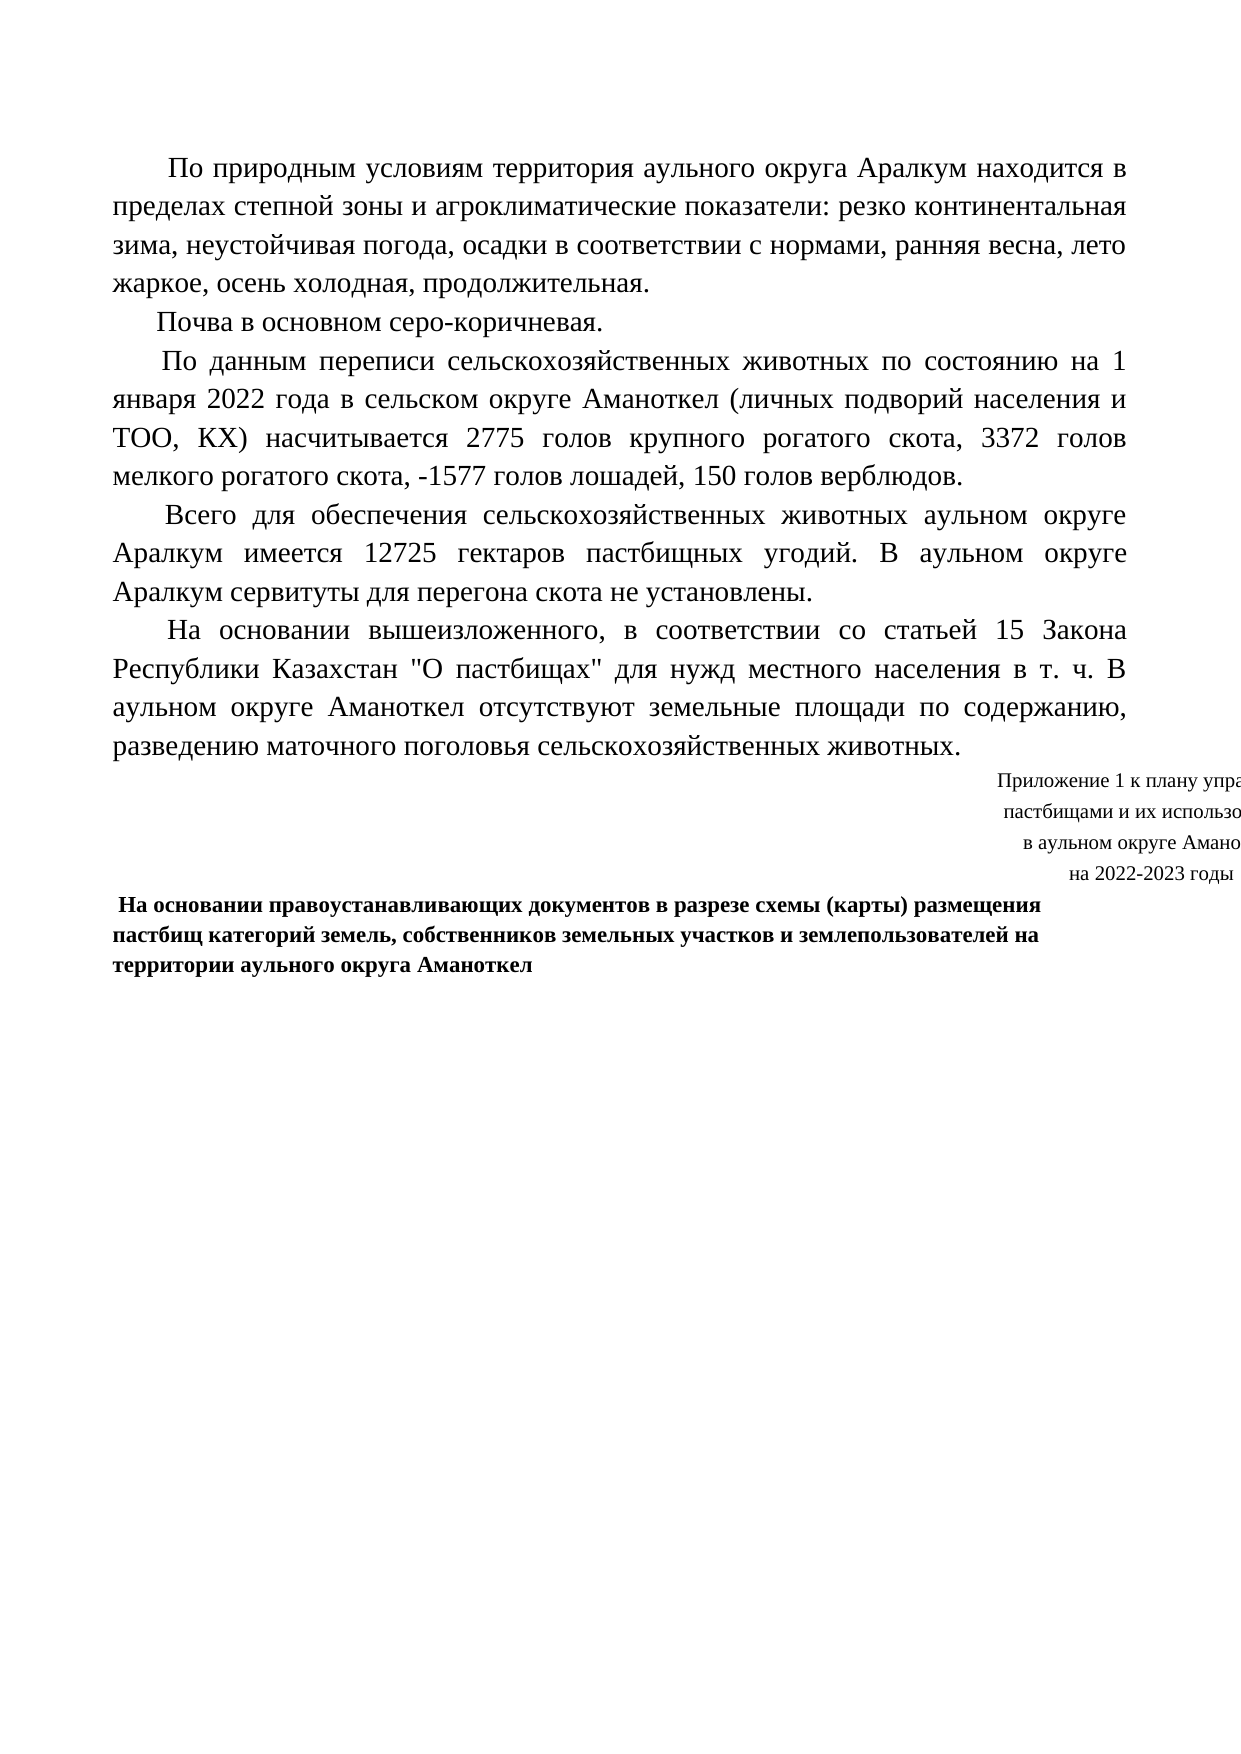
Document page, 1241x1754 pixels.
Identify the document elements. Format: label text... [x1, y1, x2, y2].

text Почва в основном серо-коричневая. [112, 304, 1128, 338]
text По данным переписи сельскохозяйственных животных по состоянию на 1 января 2022 года в сельском округе Аманоткел (личных подворий населения и ТОО, КХ) насчитывается 2775 голов крупного рогатого скота, 3372 голов мелкого рогатого скота, -1577 голов лошадей, 150 голов верблюдов. [112, 343, 1128, 492]
text Всего для обеспечения сельскохозяйственных животных аульном округе Аралкум имеется 12725 гектаров пастбищных угодий. В аульном округе Аралкум сервитуты для перегона скота не установлены. [112, 497, 1128, 607]
text На основании правоустанавливающих документов в разрезе схемы (карты) размещения пастбищ категорий земель, собственников земельных участков и землепользователей на территории аульного округа Аманоткел [112, 891, 1128, 978]
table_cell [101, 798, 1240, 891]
text По природным условиям территория аульного округа Аралкум находится в пределах степной зоны и агроклиматические показатели: резко континентальная зима, неустойчивая погода, осадки в соответствии с нормами, ранняя весна, лето жаркое, осень холодная, продолжительная. [112, 150, 1128, 299]
text На основании вышеизложенного, в соответствии со статьей 15 Закона Республики Казахстан "О пастбищах" для нужд местного населения в т. ч. В аульном округе Аманоткел отсутствуют земельные площади по содержанию, разведению маточного поголовья сельскохозяйственных животных. [112, 612, 1128, 762]
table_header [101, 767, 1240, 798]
